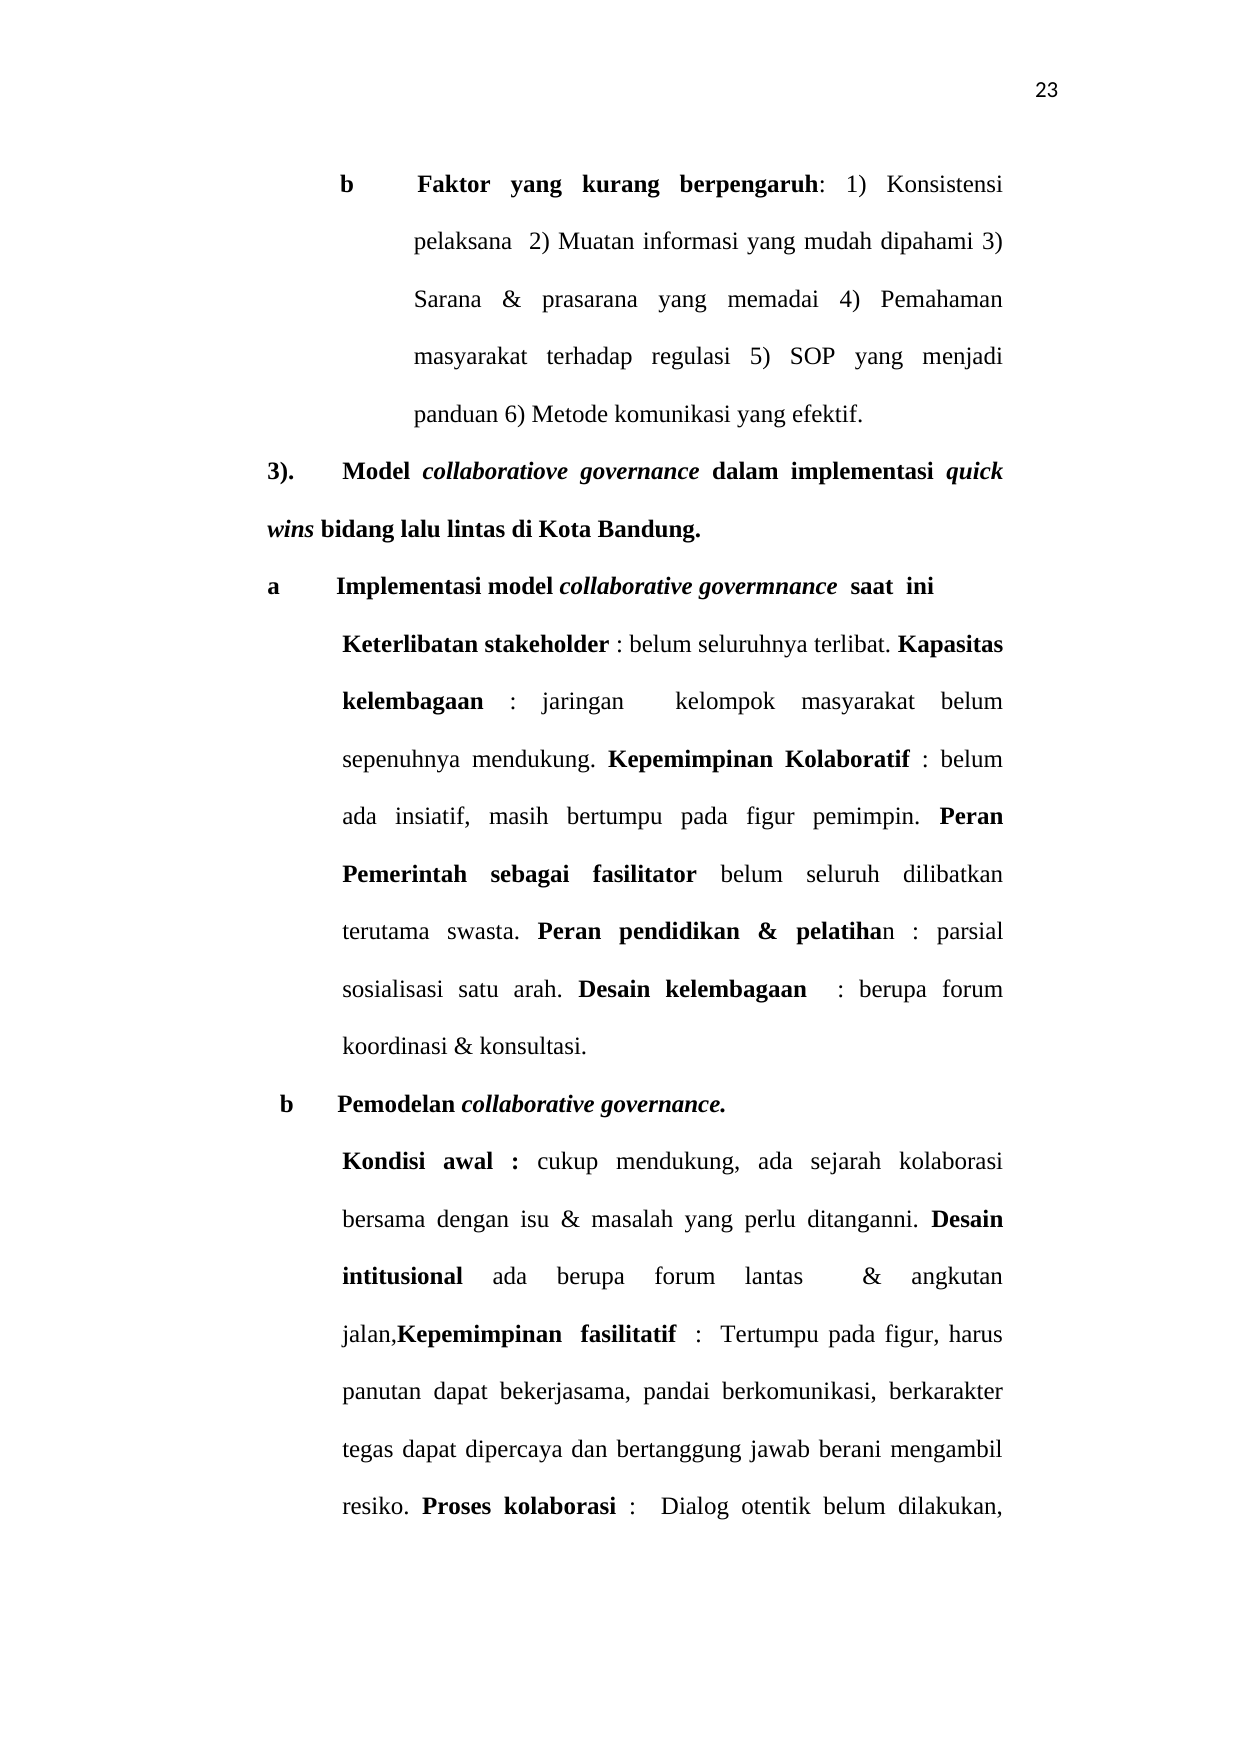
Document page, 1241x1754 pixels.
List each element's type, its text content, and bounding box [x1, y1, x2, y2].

text 3). Model collaboratiove governance dalam implementasi quick wins bidang lalu lintas di Kota Bandung. [267, 456, 1003, 542]
text b Faktor yang kurang berpengaruh: 1) Konsistensi pelaksana 2) Muatan informasi yang mudah dipahami 3) Sarana & prasarana yang memadai 4) Pemahaman masyarakat terhadap regulasi 5) SOP yang menjadi panduan 6) Metode komunikasi yang efektif. [340, 169, 1003, 427]
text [342, 1146, 1003, 1520]
text b Pemodelan collaborative governance. [267, 1089, 1003, 1117]
text a Implementasi model collaborative govermnance saat ini [192, 571, 1003, 600]
text Keterlibatan stakeholder : belum seluruhnya terlibat. Kapasitas kelembagaan : jaringan kelompok masyarakat belum sepenuhnya mendukung. Kepemimpinan Kolaboratif : belum ada insiatif, masih bertumpu pada figur pemimpin. Peran Pemerintah sebagai fasilitator belum seluruh dilibatkan terutama swasta. Peran pendidikan & pelatihan : parsial sosialisasi satu arah. Desain kelembagaan : berupa forum koordinasi & konsultasi. [342, 629, 1003, 1060]
